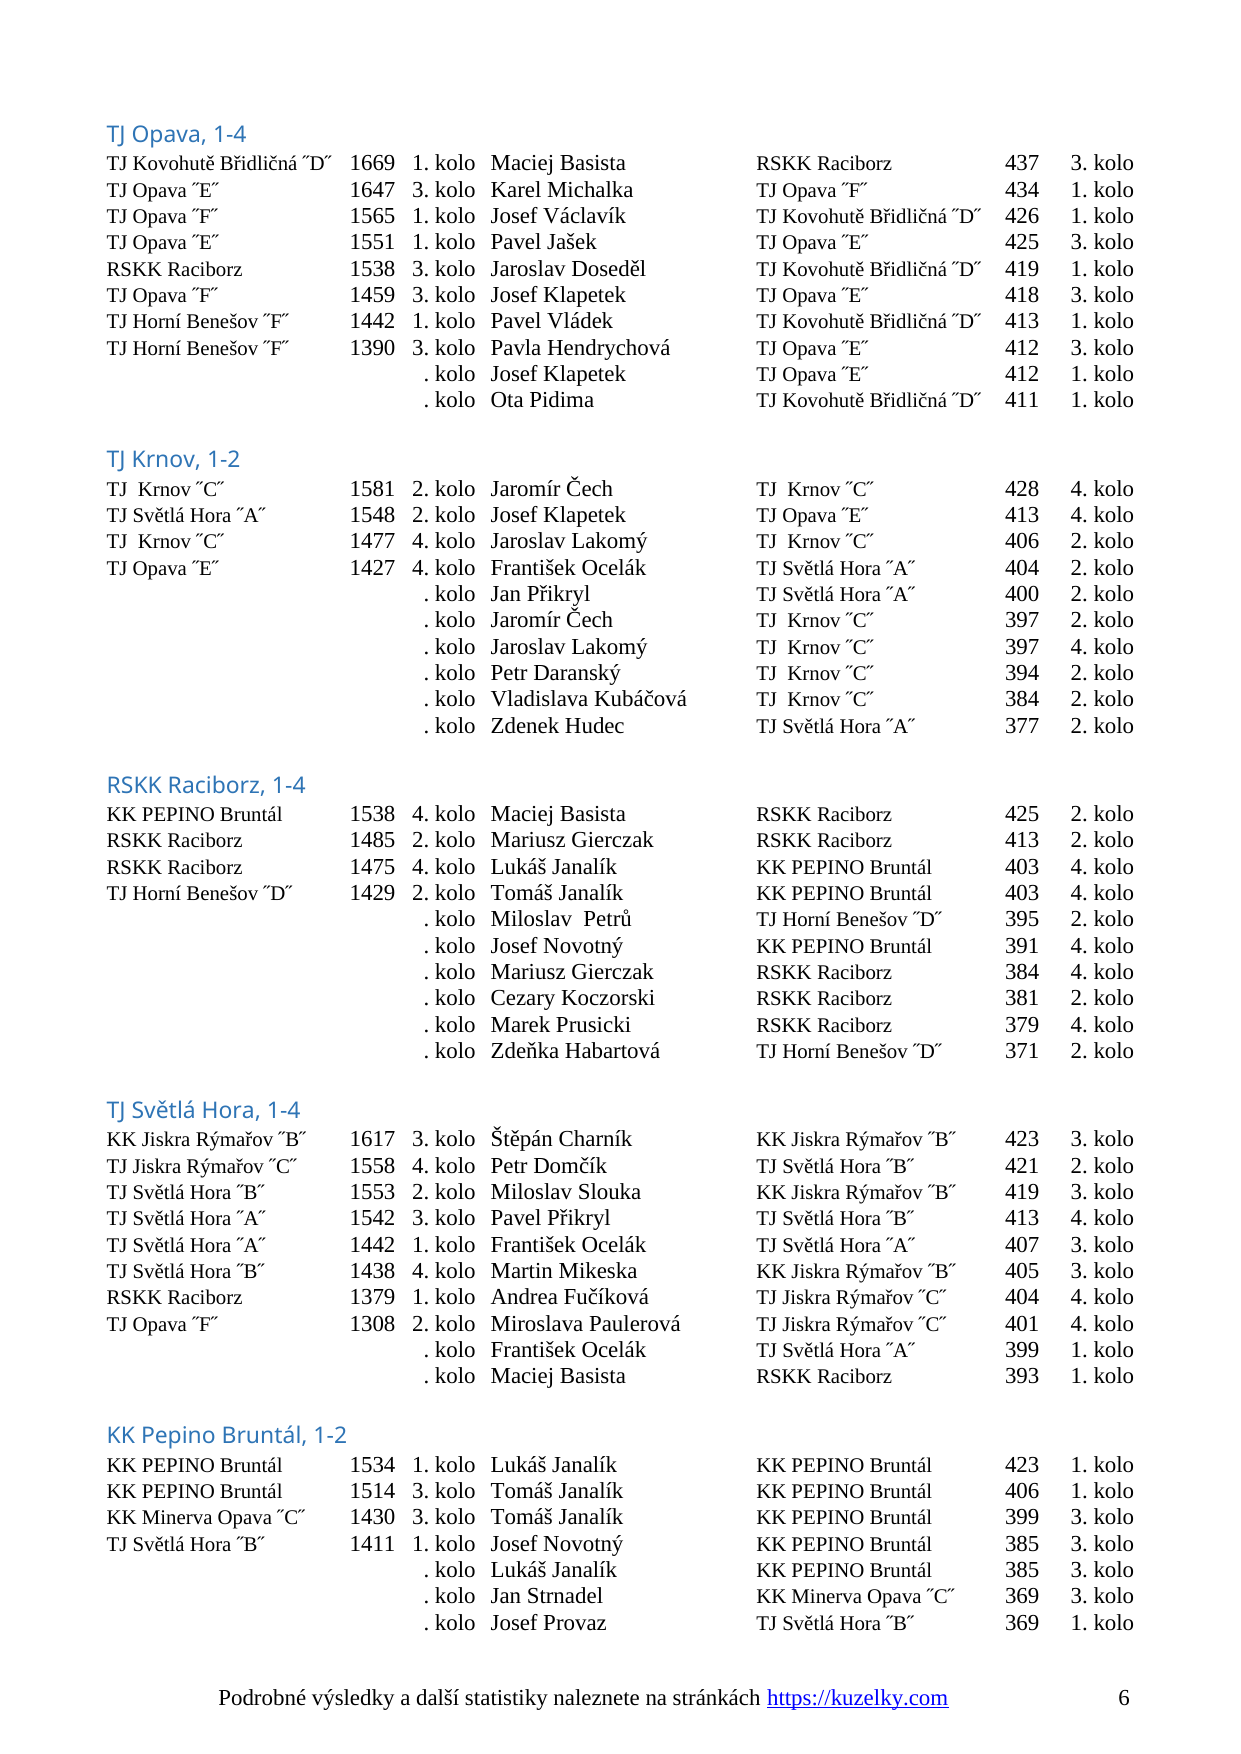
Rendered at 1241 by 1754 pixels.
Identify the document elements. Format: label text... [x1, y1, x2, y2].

text TJ Jiskra Rýmařov ˝C˝ 1558 4. kolo Petr Domčík TJ Světlá Hora ˝B˝ 421 2. kolo [106, 1152, 1134, 1178]
text RSKK Raciborz 1379 1. kolo Andrea Fučíková TJ Jiskra Rýmařov ˝C˝ 404 4. kolo [106, 1283, 1134, 1310]
text TJ Opava ˝F˝ 1308 2. kolo Miroslava Paulerová TJ Jiskra Rýmařov ˝C˝ 401 4. kolo [106, 1310, 1134, 1336]
text . kolo Miloslav Petrů TJ Horní Benešov ˝D˝ 395 2. kolo [106, 905, 1134, 932]
text TJ Světlá Hora ˝B˝ 1411 1. kolo Josef Novotný KK PEPINO Bruntál 385 3. kolo [106, 1530, 1134, 1556]
text TJ Světlá Hora ˝B˝ 1553 2. kolo Miloslav Slouka KK Jiskra Rýmařov ˝B˝ 419 3. kolo [106, 1178, 1134, 1204]
text TJ Opava ˝F˝ 1565 1. kolo Josef Václavík TJ Kovohutě Břidličná ˝D˝ 426 1. kolo [106, 202, 1134, 228]
text . kolo Maciej Basista RSKK Raciborz 393 1. kolo [106, 1362, 1134, 1389]
text . kolo František Ocelák TJ Světlá Hora ˝A˝ 399 1. kolo [106, 1336, 1134, 1362]
text TJ Kovohutě Břidličná ˝D˝ 1669 1. kolo Maciej Basista RSKK Raciborz 437 3. kolo [106, 149, 1134, 176]
text RSKK Raciborz 1485 2. kolo Mariusz Gierczak RSKK Raciborz 413 2. kolo [106, 826, 1134, 853]
text TJ Krnov ˝C˝ 1581 2. kolo Jaromír Čech TJ Krnov ˝C˝ 428 4. kolo [106, 475, 1134, 501]
text . kolo Zdenek Hudec TJ Světlá Hora ˝A˝ 377 2. kolo [106, 712, 1134, 738]
text . kolo Cezary Koczorski RSKK Raciborz 381 2. kolo [106, 984, 1134, 1011]
text TJ Světlá Hora ˝A˝ 1442 1. kolo František Ocelák TJ Světlá Hora ˝A˝ 407 3. kolo [106, 1231, 1134, 1257]
text KK PEPINO Bruntál 1514 3. kolo Tomáš Janalík KK PEPINO Bruntál 406 1. kolo [106, 1477, 1134, 1503]
text KK Jiskra Rýmařov ˝B˝ 1617 3. kolo Štěpán Charník KK Jiskra Rýmařov ˝B˝ 423 3. kolo [106, 1125, 1134, 1152]
text . kolo Ota Pidima TJ Kovohutě Břidličná ˝D˝ 411 1. kolo [106, 387, 1134, 413]
text TJ Opava ˝F˝ 1459 3. kolo Josef Klapetek TJ Opava ˝E˝ 418 3. kolo [106, 281, 1134, 307]
text RSKK Raciborz 1475 4. kolo Lukáš Janalík KK PEPINO Bruntál 403 4. kolo [106, 853, 1134, 879]
text TJ Světlá Hora ˝A˝ 1548 2. kolo Josef Klapetek TJ Opava ˝E˝ 413 4. kolo [106, 501, 1134, 527]
text TJ Světlá Hora ˝A˝ 1542 3. kolo Pavel Přikryl TJ Světlá Hora ˝B˝ 413 4. kolo [106, 1204, 1134, 1231]
text . kolo Josef Provaz TJ Světlá Hora ˝B˝ 369 1. kolo [106, 1609, 1134, 1635]
text . kolo Jaroslav Lakomý TJ Krnov ˝C˝ 397 4. kolo [106, 633, 1134, 659]
text . kolo Josef Klapetek TJ Opava ˝E˝ 412 1. kolo [106, 360, 1134, 387]
text . kolo Mariusz Gierczak RSKK Raciborz 384 4. kolo [106, 958, 1134, 984]
subtitle KK Pepino Bruntál, 1-2 [106, 1419, 1134, 1451]
text TJ Horní Benešov ˝F˝ 1442 1. kolo Pavel Vládek TJ Kovohutě Břidličná ˝D˝ 413 1. kolo [106, 307, 1134, 334]
text . kolo Jaromír Čech TJ Krnov ˝C˝ 397 2. kolo [106, 606, 1134, 633]
text TJ Opava ˝E˝ 1551 1. kolo Pavel Jašek TJ Opava ˝E˝ 425 3. kolo [106, 228, 1134, 255]
text . kolo Marek Prusicki RSKK Raciborz 379 4. kolo [106, 1011, 1134, 1037]
text . kolo Zdeňka Habartová TJ Horní Benešov ˝D˝ 371 2. kolo [106, 1037, 1134, 1063]
text TJ Opava ˝E˝ 1427 4. kolo František Ocelák TJ Světlá Hora ˝A˝ 404 2. kolo [106, 554, 1134, 580]
subtitle TJ Krnov, 1-2 [106, 443, 1134, 475]
text . kolo Lukáš Janalík KK PEPINO Bruntál 385 3. kolo [106, 1556, 1134, 1582]
text TJ Opava ˝E˝ 1647 3. kolo Karel Michalka TJ Opava ˝F˝ 434 1. kolo [106, 176, 1134, 202]
subtitle TJ Opava, 1-4 [106, 118, 1134, 149]
text . kolo Jan Strnadel KK Minerva Opava ˝C˝ 369 3. kolo [106, 1582, 1134, 1609]
text RSKK Raciborz 1538 3. kolo Jaroslav Doseděl TJ Kovohutě Břidličná ˝D˝ 419 1. kolo [106, 255, 1134, 281]
text KK PEPINO Bruntál 1538 4. kolo Maciej Basista RSKK Raciborz 425 2. kolo [106, 800, 1134, 826]
text TJ Horní Benešov ˝D˝ 1429 2. kolo Tomáš Janalík KK PEPINO Bruntál 403 4. kolo [106, 879, 1134, 905]
text KK PEPINO Bruntál 1534 1. kolo Lukáš Janalík KK PEPINO Bruntál 423 1. kolo [106, 1451, 1134, 1477]
text . kolo Vladislava Kubáčová TJ Krnov ˝C˝ 384 2. kolo [106, 686, 1134, 712]
subtitle RSKK Raciborz, 1-4 [106, 769, 1134, 800]
text . kolo Josef Novotný KK PEPINO Bruntál 391 4. kolo [106, 932, 1134, 958]
text TJ Světlá Hora ˝B˝ 1438 4. kolo Martin Mikeska KK Jiskra Rýmařov ˝B˝ 405 3. kolo [106, 1257, 1134, 1283]
text . kolo Petr Daranský TJ Krnov ˝C˝ 394 2. kolo [106, 659, 1134, 686]
text KK Minerva Opava ˝C˝ 1430 3. kolo Tomáš Janalík KK PEPINO Bruntál 399 3. kolo [106, 1503, 1134, 1530]
text TJ Horní Benešov ˝F˝ 1390 3. kolo Pavla Hendrychová TJ Opava ˝E˝ 412 3. kolo [106, 334, 1134, 360]
text TJ Krnov ˝C˝ 1477 4. kolo Jaroslav Lakomý TJ Krnov ˝C˝ 406 2. kolo [106, 527, 1134, 554]
text . kolo Jan Přikryl TJ Světlá Hora ˝A˝ 400 2. kolo [106, 580, 1134, 606]
subtitle TJ Světlá Hora, 1-4 [106, 1094, 1134, 1125]
